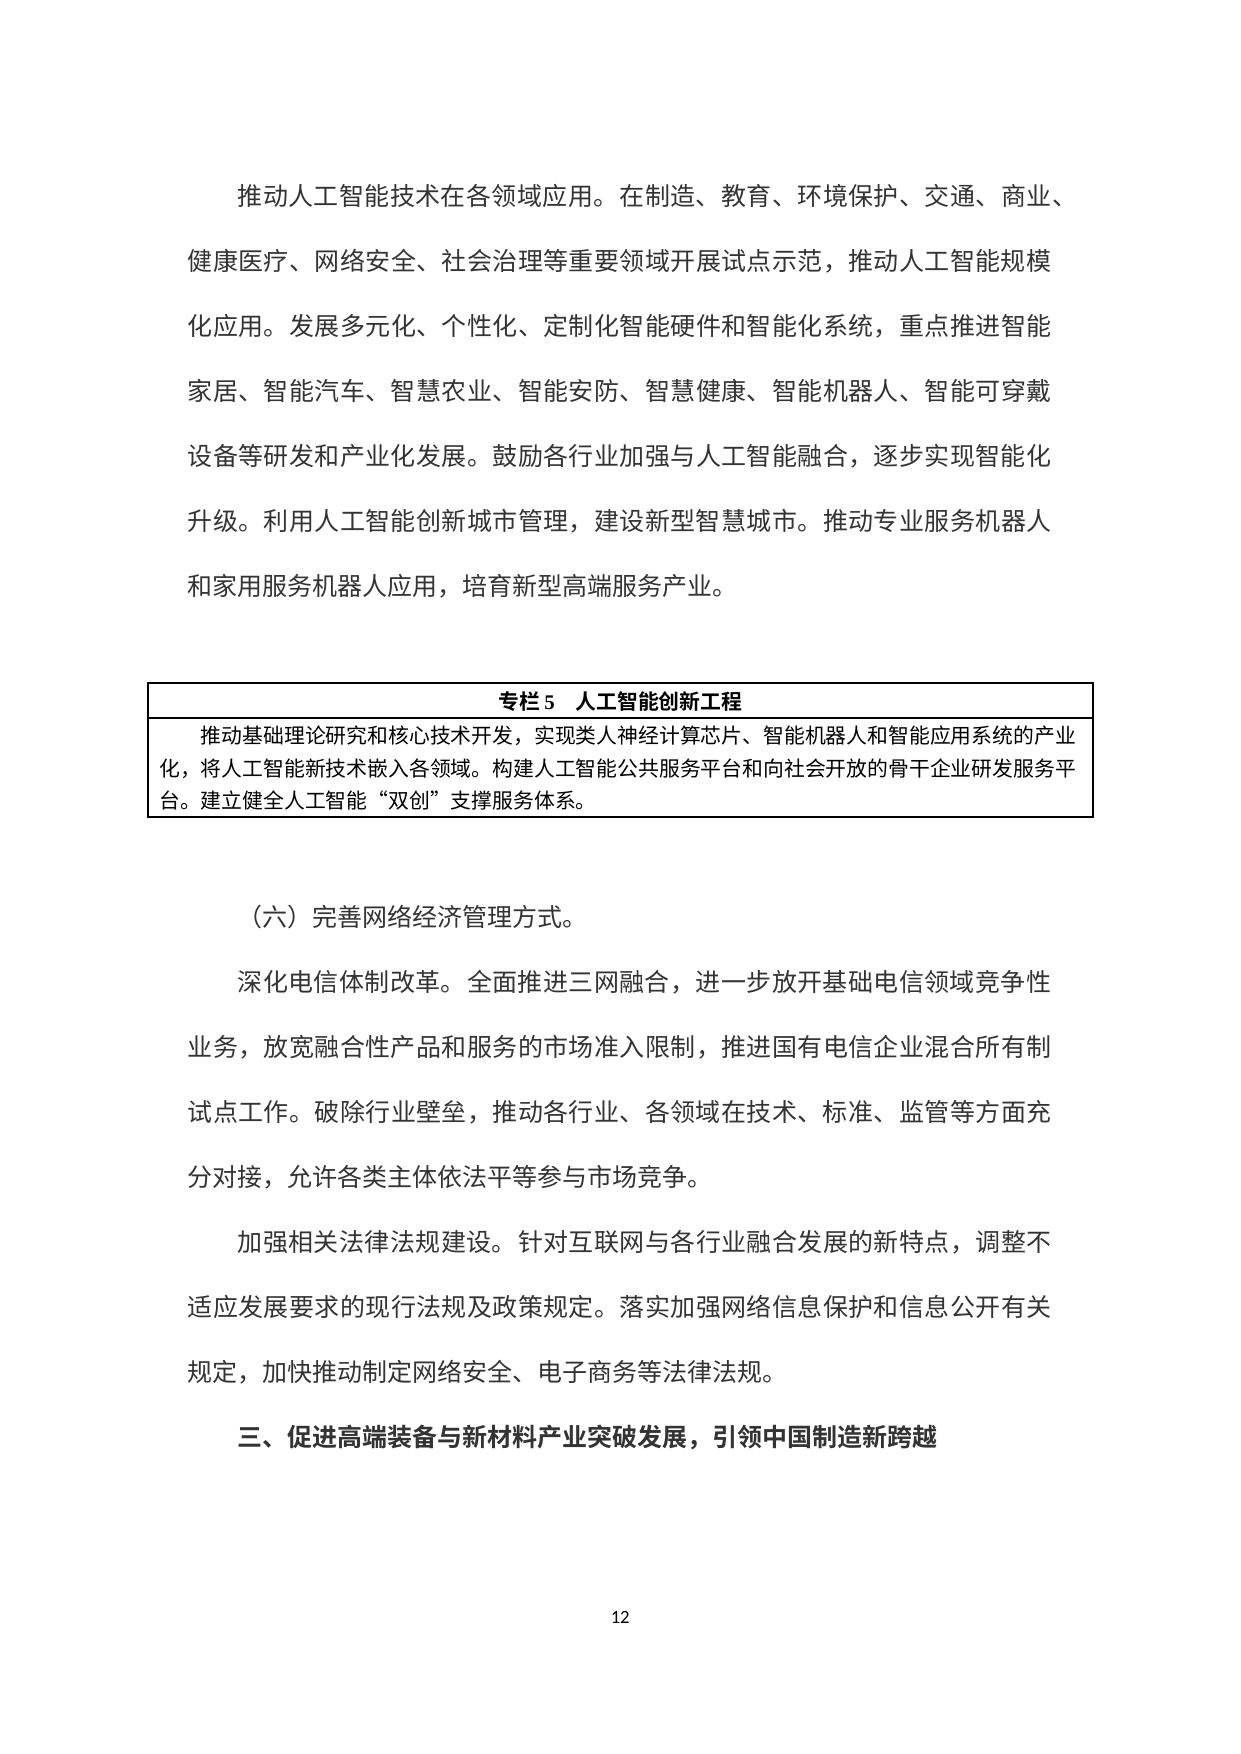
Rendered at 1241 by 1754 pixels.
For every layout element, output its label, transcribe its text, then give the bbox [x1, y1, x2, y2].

text （六）完善网络经济管理方式。 [187, 883, 1053, 948]
table_header 专栏5 人工智能创新工程 [149, 684, 1092, 717]
text 加强相关法律法规建设。针对互联网与各行业融合发展的新特点，调整不适应发展要求的现行法规及政策规定。落实加强网络信息保护和信息公开有关规定，加快推动制定网络安全、电子商务等法律法规。 [187, 1208, 1053, 1403]
text 三、促进高端装备与新材料产业突破发展，引领中国制造新跨越 [187, 1403, 1053, 1468]
text 深化电信体制改革。全面推进三网融合，进一步放开基础电信领域竞争性业务，放宽融合性产品和服务的市场准入限制，推进国有电信企业混合所有制试点工作。破除行业壁垒，推动各行业、各领域在技术、标准、监管等方面充分对接，允许各类主体依法平等参与市场竞争。 [187, 948, 1053, 1208]
table_cell 推动基础理论研究和核心技术开发，实现类人神经计算芯片、智能机器人和智能应用系统的产业化，将人工智能新技术嵌入各领域。构建人工智能公共服务平台和向社会开放的骨干企业研发服务平台。建立健全人工智能“双创”支撑服务体系。 [149, 719, 1092, 816]
text 推动人工智能技术在各领域应用。在制造、教育、环境保护、交通、商业、健康医疗、网络安全、社会治理等重要领域开展试点示范，推动人工智能规模化应用。发展多元化、个性化、定制化智能硬件和智能化系统，重点推进智能家居、智能汽车、智慧农业、智能安防、智慧健康、智能机器人、智能可穿戴设备等研发和产业化发展。鼓励各行业加强与人工智能融合，逐步实现智能化升级。利用人工智能创新城市管理，建设新型智慧城市。推动专业服务机器人和家用服务机器人应用，培育新型高端服务产业。 [187, 162, 1053, 617]
